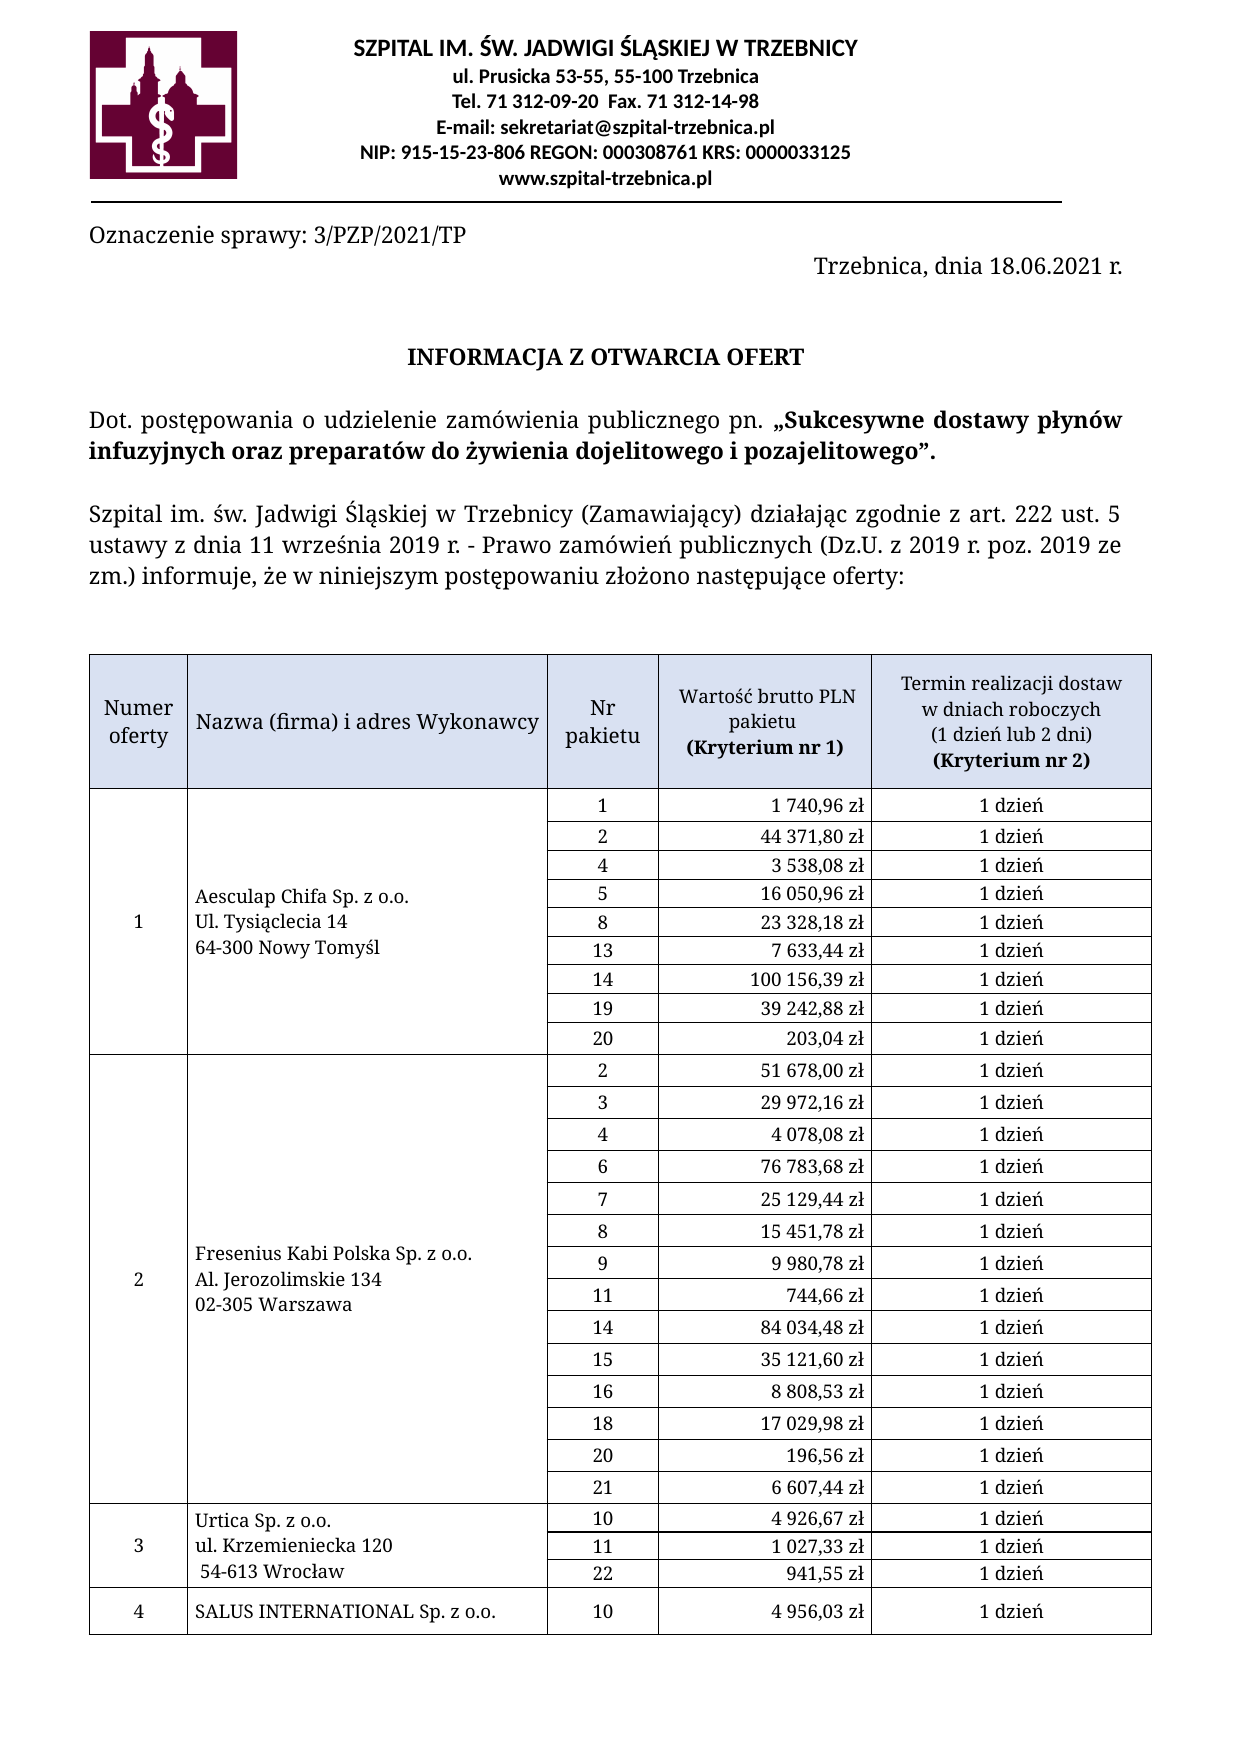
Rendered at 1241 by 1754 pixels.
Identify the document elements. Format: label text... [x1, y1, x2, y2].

table_cell 76 783,68 zł [659, 1151, 871, 1182]
table_cell 8 [548, 1215, 658, 1246]
table_cell 1 dzień [872, 1055, 1151, 1086]
table_cell Aesculap Chifa Sp. z o.o. Ul. Tysiąclecia 14 64-300 Nowy Tomyśl [188, 789, 547, 1054]
table_cell 29 972,16 zł [659, 1087, 871, 1118]
table_cell 1 dzień [872, 1311, 1151, 1342]
table_cell 3 [548, 1087, 658, 1118]
table_cell 1 dzień [872, 1087, 1151, 1118]
table_cell 3 [90, 1504, 187, 1587]
table_cell 1 dzień [872, 1023, 1151, 1054]
table_cell 4 [90, 1588, 187, 1633]
table_header Termin realizacji dostaw w dniach roboczych (1 dzień lub 2 dni) (Kryterium nr 2) [872, 655, 1151, 788]
table_cell 1 dzień [872, 1560, 1151, 1587]
table_cell 1 dzień [872, 1151, 1151, 1182]
table_cell 1 dzień [872, 908, 1151, 936]
table_cell 20 [548, 1440, 658, 1471]
table_cell 1 dzień [872, 851, 1151, 878]
table_cell 1 dzień [872, 1504, 1151, 1531]
table_cell 6 607,44 zł [659, 1472, 871, 1503]
table_cell 1 dzień [872, 1440, 1151, 1471]
table_cell 4 956,03 zł [659, 1588, 871, 1633]
text Trzebnica, dnia 18.06.2021 r. [89, 250, 1123, 281]
table_cell 196,56 zł [659, 1440, 871, 1471]
table_cell 11 [548, 1533, 658, 1559]
table_cell 1 [90, 789, 187, 1054]
table_cell 1 dzień [872, 1472, 1151, 1503]
table_cell 51 678,00 zł [659, 1055, 871, 1086]
table_cell 14 [548, 1311, 658, 1342]
table_cell 39 242,88 zł [659, 994, 871, 1022]
table_cell 4 078,08 zł [659, 1119, 871, 1150]
text Dot. postępowania o udzielenie zamówienia publicznego pn. „Sukcesywne dostawy płynów infuzyjnych oraz preparatów do żywienia dojelitowego i pozajelitowego”. [89, 404, 1123, 466]
table_cell Fresenius Kabi Polska Sp. z o.o. Al. Jerozolimskie 134 02-305 Warszawa [188, 1055, 547, 1503]
table_cell 1 dzień [872, 1588, 1151, 1633]
table_cell 4 926,67 zł [659, 1504, 871, 1531]
table_cell 941,55 zł [659, 1560, 871, 1587]
table_cell 19 [548, 994, 658, 1022]
table_cell 1 dzień [872, 1408, 1151, 1439]
table_cell 1 dzień [872, 1533, 1151, 1559]
table_cell 9 [548, 1247, 658, 1278]
table_cell 100 156,39 zł [659, 965, 871, 993]
table_cell 15 [548, 1344, 658, 1374]
table_cell 20 [548, 1023, 658, 1054]
table_cell 2 [548, 822, 658, 850]
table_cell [188, 1588, 547, 1633]
table_cell 14 [548, 965, 658, 993]
table_cell 4 [548, 1119, 658, 1150]
table_cell 2 [90, 1055, 187, 1503]
table_cell 4 [548, 851, 658, 878]
table_cell 1 027,33 zł [659, 1533, 871, 1559]
table_cell 18 [548, 1408, 658, 1439]
table_cell 44 371,80 zł [659, 822, 871, 850]
table_header Wartość brutto PLN pakietu (Kryterium nr 1) [659, 655, 871, 788]
table_cell 2 [548, 1055, 658, 1086]
table_cell 1 dzień [872, 1344, 1151, 1374]
table_cell 1 dzień [872, 822, 1151, 850]
table_cell 1 dzień [872, 1119, 1151, 1150]
table_cell 8 [548, 908, 658, 936]
picture [89, 31, 238, 179]
table_cell 11 [548, 1279, 658, 1310]
table_cell 1 dzień [872, 1215, 1151, 1246]
text Oznaczenie sprawy: 3/PZP/2021/TP [89, 219, 1123, 250]
table_cell 10 [548, 1588, 658, 1633]
table_cell 15 451,78 zł [659, 1215, 871, 1246]
table_cell 1 dzień [872, 1279, 1151, 1310]
table_cell 3 538,08 zł [659, 851, 871, 878]
table_cell 1 dzień [872, 1376, 1151, 1407]
table_cell 7 [548, 1183, 658, 1214]
table_cell 25 129,44 zł [659, 1183, 871, 1214]
table_cell 9 980,78 zł [659, 1247, 871, 1278]
table_header Nazwa (firma) i adres Wykonawcy [188, 655, 547, 788]
table_cell 1 dzień [872, 880, 1151, 907]
table_cell 7 633,44 zł [659, 937, 871, 964]
table_cell 1 [548, 789, 658, 821]
table_cell 84 034,48 zł [659, 1311, 871, 1342]
table_header Numer oferty [90, 655, 187, 788]
table_cell 1 dzień [872, 789, 1151, 821]
table_cell 1 dzień [872, 1183, 1151, 1214]
table_cell 35 121,60 zł [659, 1344, 871, 1374]
table_cell 13 [548, 937, 658, 964]
table_cell Urtica Sp. z o.o. ul. Krzemieniecka 120 54-613 Wrocław [188, 1504, 547, 1587]
table_cell 203,04 zł [659, 1023, 871, 1054]
table_cell 5 [548, 880, 658, 907]
table_cell 1 dzień [872, 1247, 1151, 1278]
text Szpital im. św. Jadwigi Śląskiej w Trzebnicy (Zamawiający) działając zgodnie z art. 222 ust. 5 ustawy z dnia 11 września 2019 r. - Prawo zamówień publicznych (Dz.U. z 2019 r. poz. 2019 ze zm.) informuje, że w niniejszym postępowaniu złożono następujące oferty: [89, 498, 1123, 591]
table_cell 23 328,18 zł [659, 908, 871, 936]
table_cell 17 029,98 zł [659, 1408, 871, 1439]
table_cell 1 dzień [872, 937, 1151, 964]
table_cell 6 [548, 1151, 658, 1182]
table_cell 8 808,53 zł [659, 1376, 871, 1407]
table_cell 1 dzień [872, 965, 1151, 993]
table_cell 10 [548, 1504, 658, 1531]
table_cell 744,66 zł [659, 1279, 871, 1310]
table_header Nr pakietu [548, 655, 658, 788]
table_cell 16 050,96 zł [659, 880, 871, 907]
table_cell 22 [548, 1560, 658, 1587]
table_cell 1 740,96 zł [659, 789, 871, 821]
table_cell 21 [548, 1472, 658, 1503]
text INFORMACJA Z OTWARCIA OFERT [89, 341, 1123, 373]
table_cell 1 dzień [872, 994, 1151, 1022]
table_cell 16 [548, 1376, 658, 1407]
